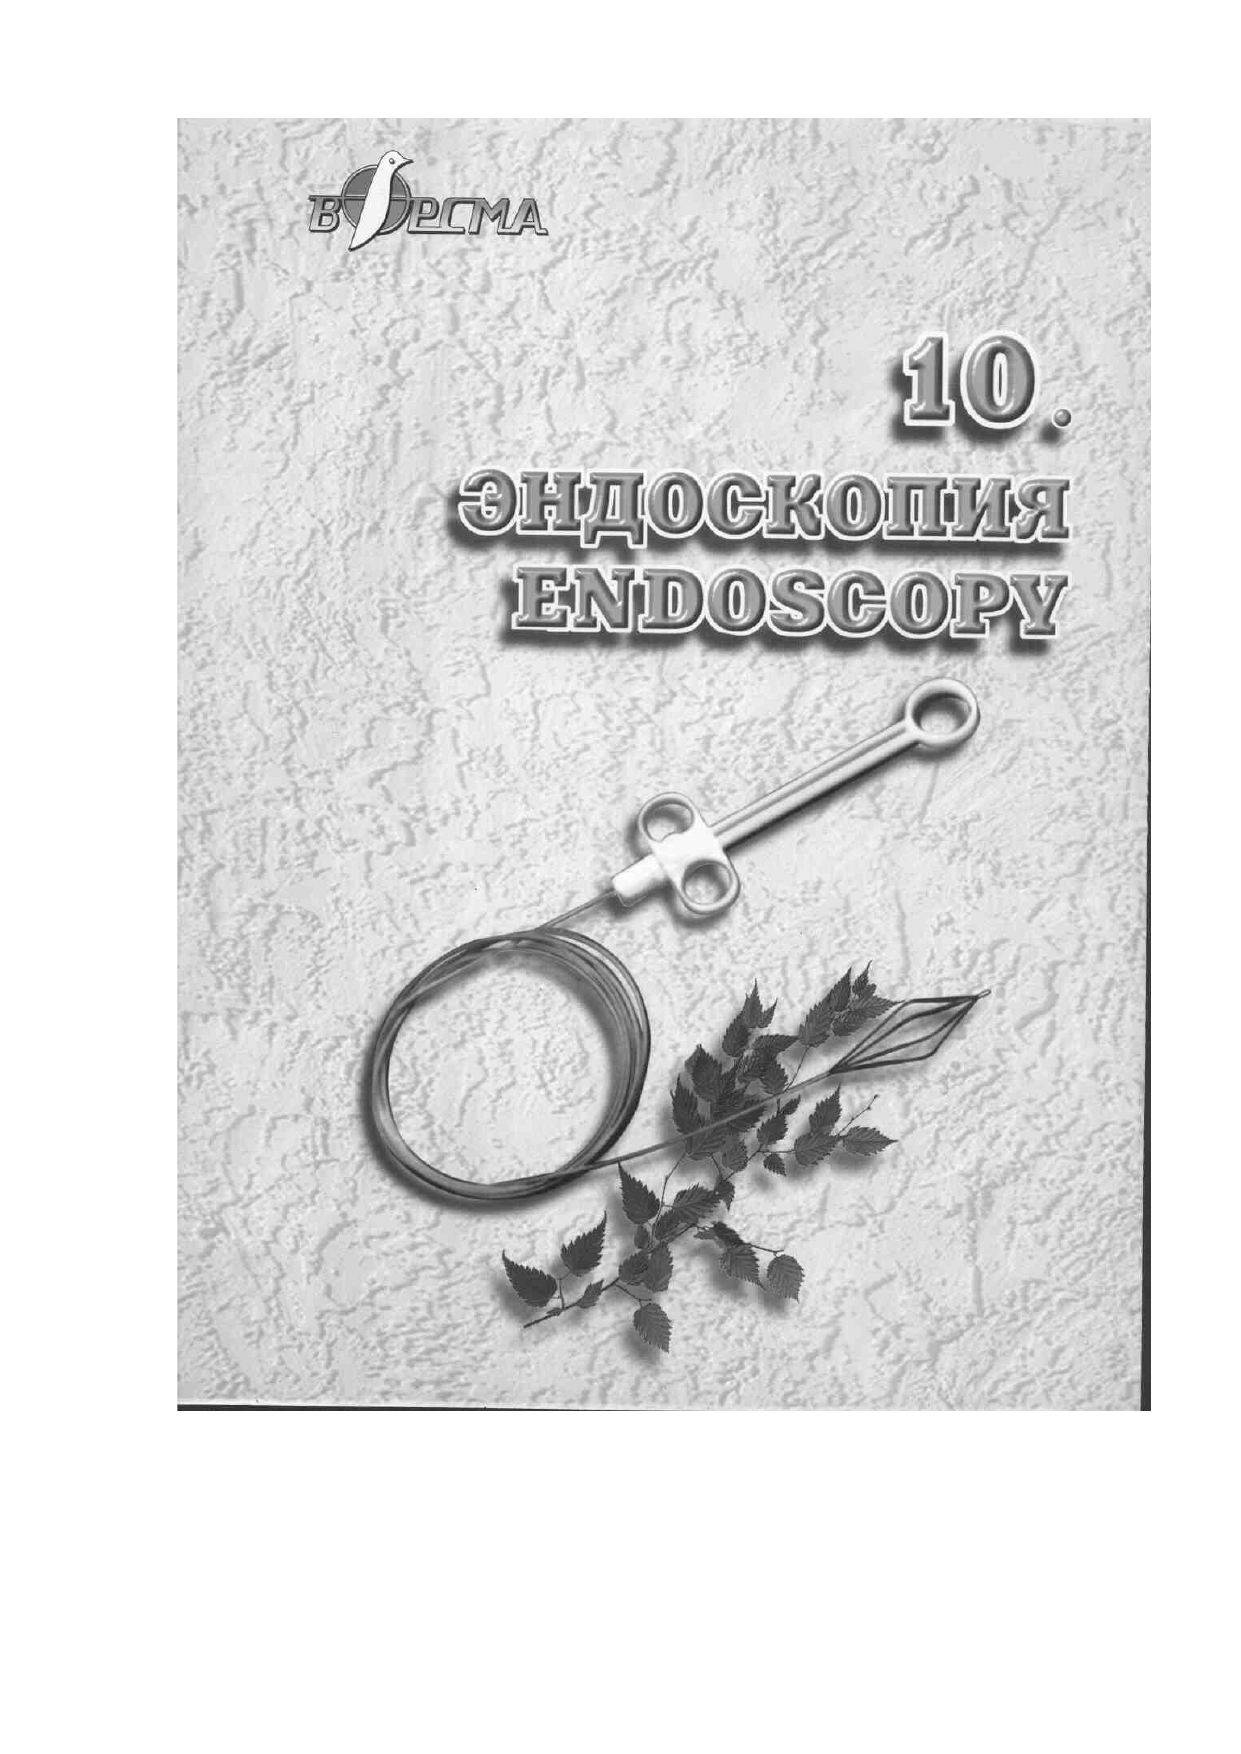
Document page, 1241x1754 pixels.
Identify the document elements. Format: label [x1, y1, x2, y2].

picture [177, 118, 1151, 1411]
